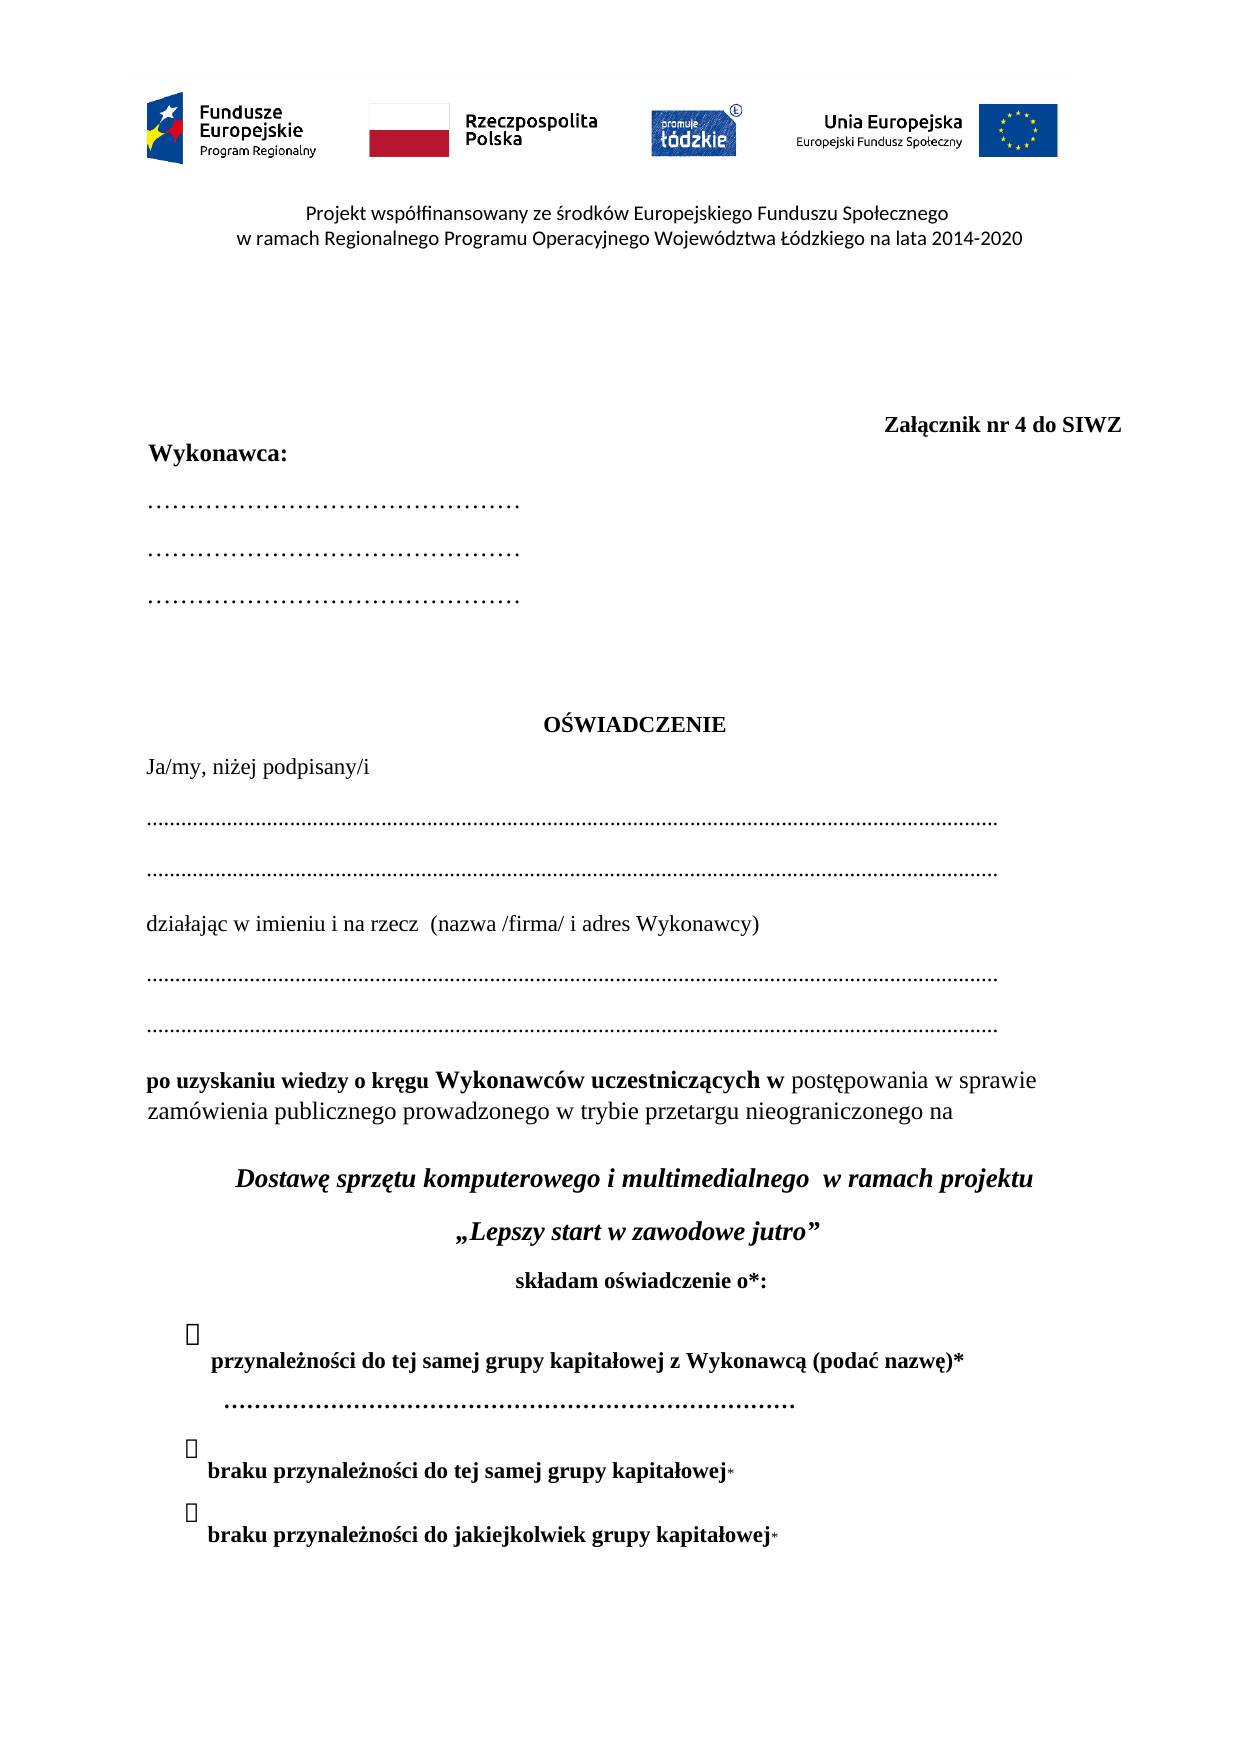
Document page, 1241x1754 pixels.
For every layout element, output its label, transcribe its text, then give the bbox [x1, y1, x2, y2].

text OŚWIADCZENIE [141, 711, 1128, 737]
text ……………………………………… [146, 581, 1128, 609]
text ..................................................................................................................................................... [146, 804, 1128, 830]
text  braku przynależności do tej samej grupy kapitałowej* [184, 1431, 1128, 1492]
text Ja/my, niżej podpisany/i [146, 753, 1128, 780]
text „Lepszy start w zawodowe jutro” [141, 1214, 1128, 1246]
text działając w imieniu i na rzecz (nazwa /firma/ i adres Wykonawcy) [146, 910, 1128, 936]
text ..................................................................................................................................................... [146, 961, 1128, 987]
text po uzyskaniu wiedzy o kręgu Wykonawców uczestniczących w postępowania w sprawie zamówienia publicznego prowadzonego w trybie przetargu nieograniczonego na [146, 1065, 1128, 1124]
text ..................................................................................................................................................... [146, 854, 1128, 881]
text Załącznik nr 4 do SIWZ Wykonawca: [148, 411, 1128, 467]
text ………………………………………………………………… [223, 1387, 1128, 1413]
text składam oświadczenie o*: [141, 1267, 1128, 1293]
text ……………………………………… [146, 533, 1128, 562]
text  braku przynależności do jakiejkolwiek grupy kapitałowej* [184, 1495, 1128, 1556]
text  przynależności do tej samej grupy kapitałowej z Wykonawcą (podać nazwę)* [184, 1314, 1128, 1383]
text Dostawę sprzętu komputerowego i multimedialnego w ramach projektu [141, 1162, 1128, 1194]
picture [129, 73, 1075, 182]
text ..................................................................................................................................................... [146, 1011, 1128, 1037]
text ……………………………………… [146, 485, 1128, 514]
